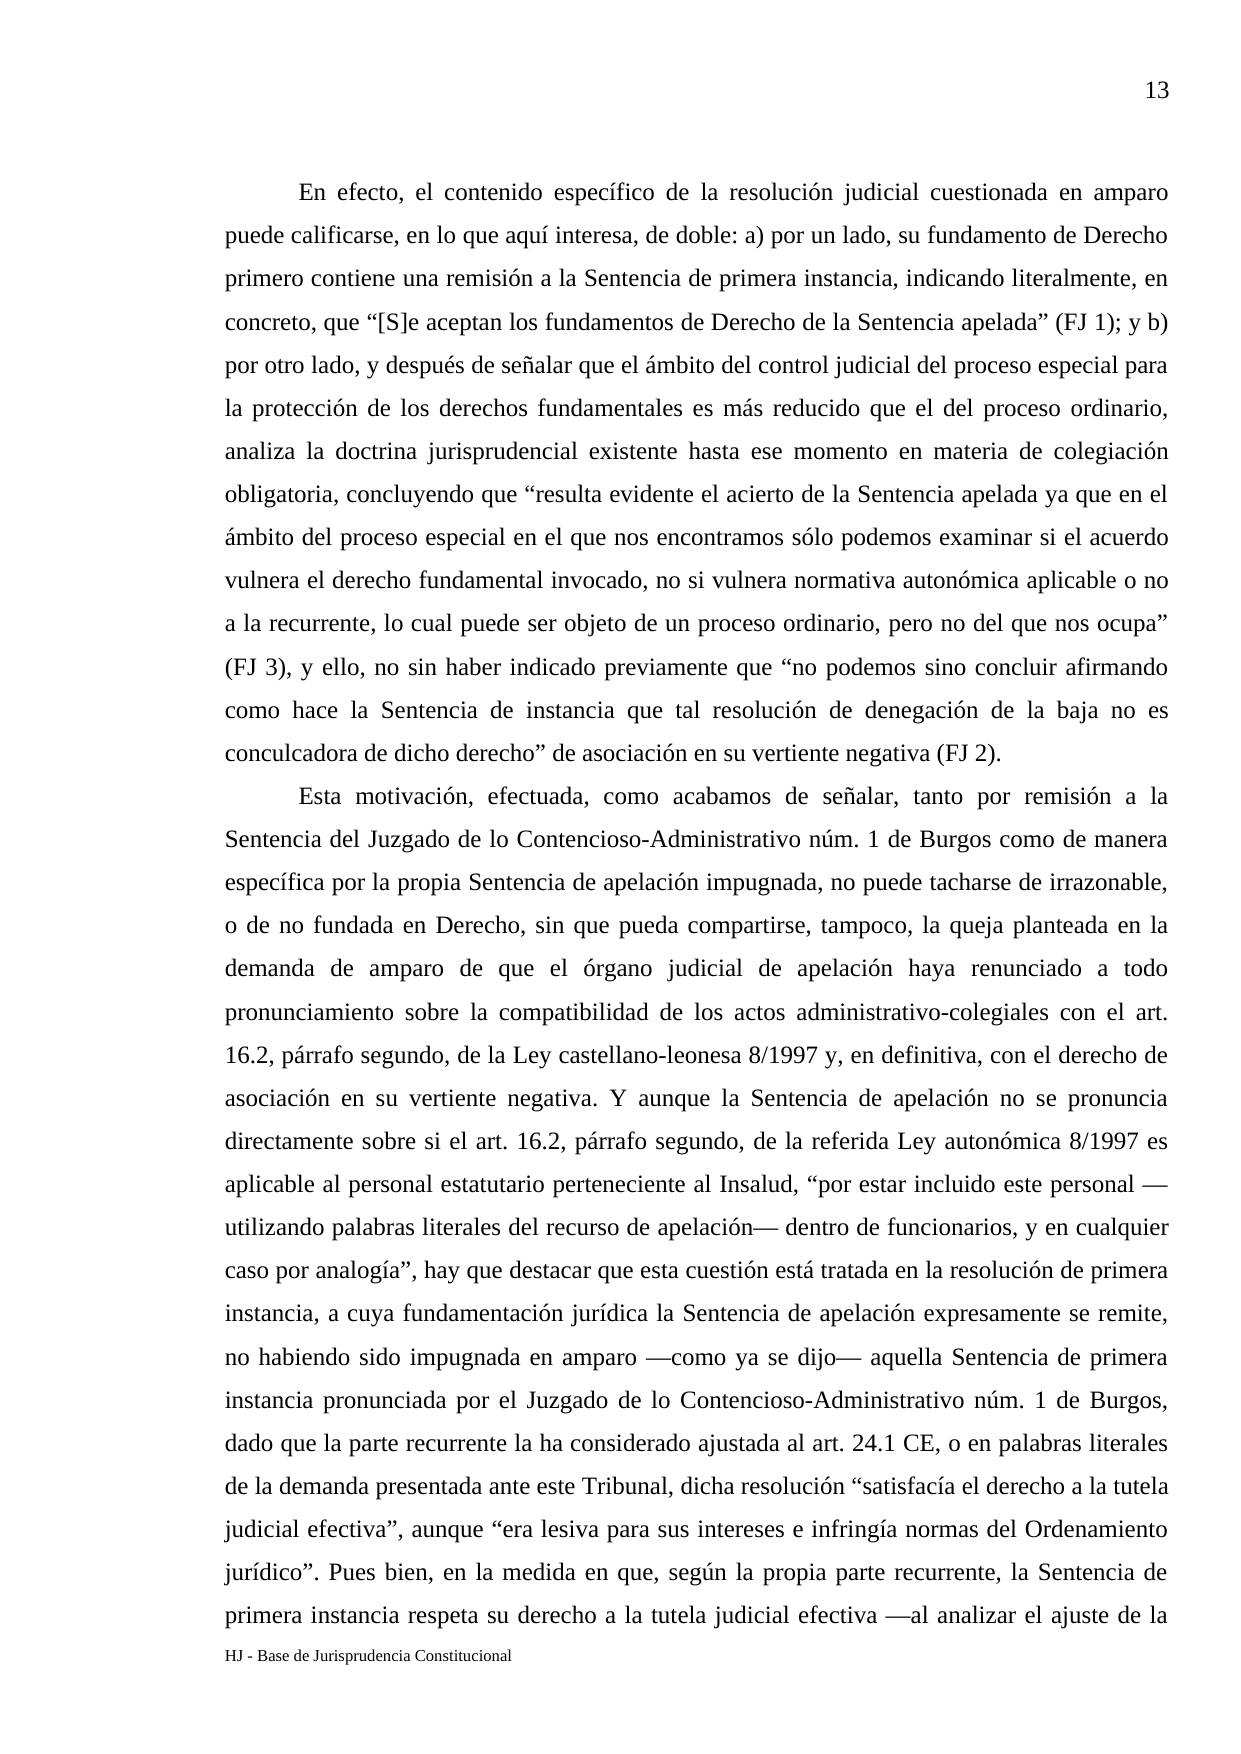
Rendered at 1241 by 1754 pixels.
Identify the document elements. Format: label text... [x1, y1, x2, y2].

text En efecto, el contenido específico de la resolución judicial cuestionada en amparo puede calificarse, en lo que aquí interesa, de doble: a) por un lado, su fundamento de Derecho primero contiene una remisión a la Sentencia de primera instancia, indicando literalmente, en concreto, que “[S]e aceptan los fundamentos de Derecho de la Sentencia apelada” (FJ 1); y b) por otro lado, y después de señalar que el ámbito del control judicial del proceso especial para la protección de los derechos fundamentales es más reducido que el del proceso ordinario, analiza la doctrina jurisprudencial existente hasta ese momento en materia de colegiación obligatoria, concluyendo que “resulta evidente el acierto de la Sentencia apelada ya que en el ámbito del proceso especial en el que nos encontramos sólo podemos examinar si el acuerdo vulnera el derecho fundamental invocado, no si vulnera normativa autonómica aplicable o no a la recurrente, lo cual puede ser objeto de un proceso ordinario, pero no del que nos ocupa” (FJ 3), y ello, no sin haber indicado previamente que “no podemos sino concluir afirmando como hace la Sentencia de instancia que tal resolución de denegación de la baja no es conculcadora de dicho derecho” de asociación en su vertiente negativa (FJ 2). [224, 177, 1169, 767]
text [224, 781, 1169, 1629]
